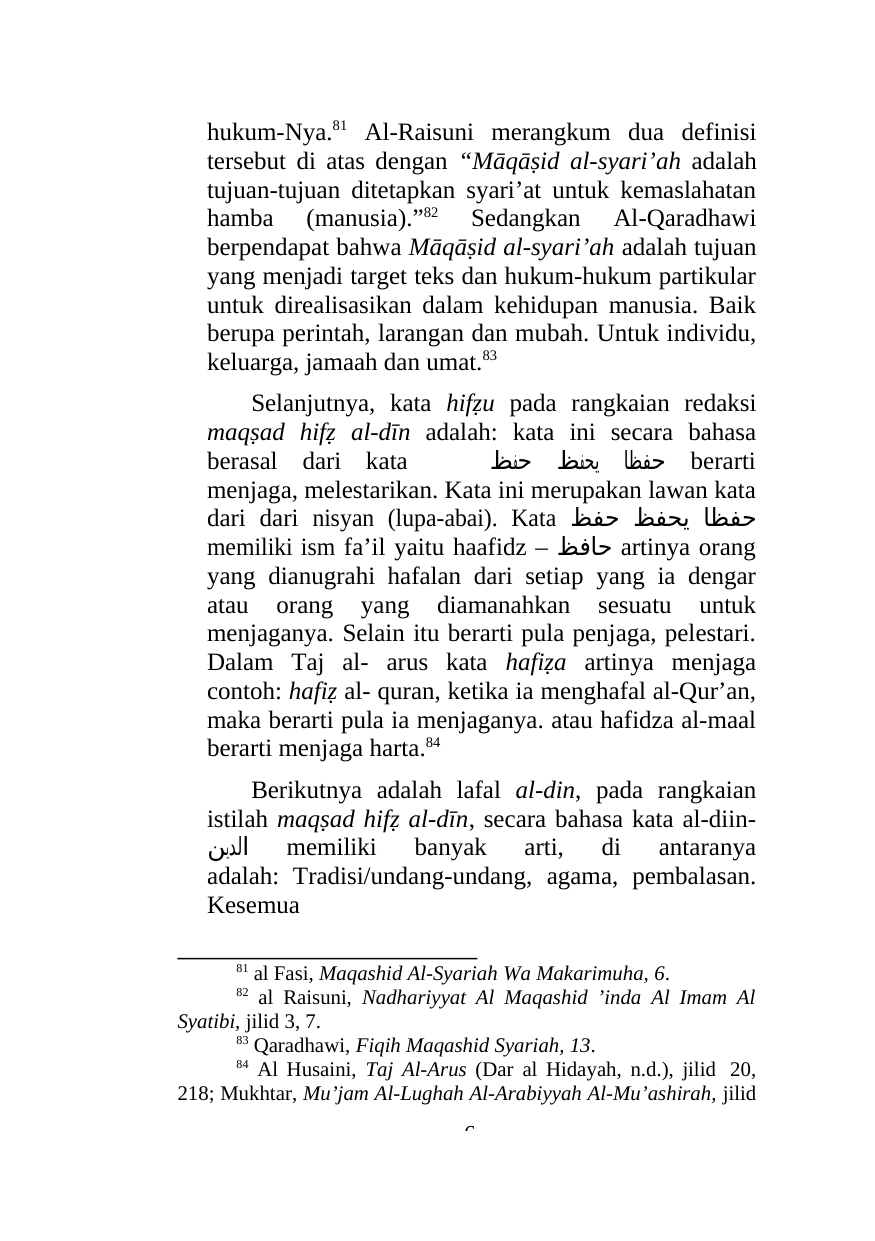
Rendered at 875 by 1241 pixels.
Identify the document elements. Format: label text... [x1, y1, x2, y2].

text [177, 1057, 756, 1105]
text 83 Qaradhawi, Fiqih Maqashid Syariah, 13. [236, 1033, 770, 1057]
text Berikutnya adalah lafal al-din, pada rangkaian istilah maqṣad hifẓ al-dīn, secara bahasa kata al-diin- الدين memiliki banyak arti, di antaranya adalah: Tradisi/undang-undang, agama, pembalasan. Kesemua [207, 775, 756, 919]
text Selanjutnya, kata hifẓu pada rangkaian redaksi maqṣad hifẓ al-dīn adalah: kata ini secara bahasa berasal dari kata حفظا يحفظ حفظ berarti menjaga, melestarikan. Kata ini merupakan lawan kata dari dari nisyan (lupa-abai). Kata حفظا يحفظ حفظ memiliki ism fa’il yaitu haafidz – حافظ artinya orang yang dianugrahi hafalan dari setiap yang ia dengar atau orang yang diamanahkan sesuatu untuk menjaganya. Selain itu berarti pula penjaga, pelestari. Dalam Taj al- arus kata hafiẓa artinya menjaga contoh: hafiẓ al- quran, ketika ia menghafal al-Qur’an, maka berarti pula ia menjaganya. atau hafidza al-maal berarti menjaga harta.84 [207, 388, 756, 762]
text 82 al Raisuni, Nadhariyyat Al Maqashid ’inda Al Imam Al Syatibi, jilid 3, 7. [177, 985, 756, 1033]
text hukum-Nya.81 Al-Raisuni merangkum dua definisi tersebut di atas dengan “Māqāṣid al-syari’ah adalah tujuan-tujuan ditetapkan syari’at untuk kemaslahatan hamba (manusia).”82 Sedangkan Al-Qaradhawi berpendapat bahwa Māqāṣid al-syari’ah adalah tujuan yang menjadi target teks dan hukum-hukum partikular untuk direalisasikan dalam kehidupan manusia. Baik berupa perintah, larangan dan mubah. Untuk individu, keluarga, jamaah dan umat.83 [207, 117, 756, 376]
text 81 al Fasi, Maqashid Al-Syariah Wa Makarimuha, 6. [236, 961, 770, 985]
